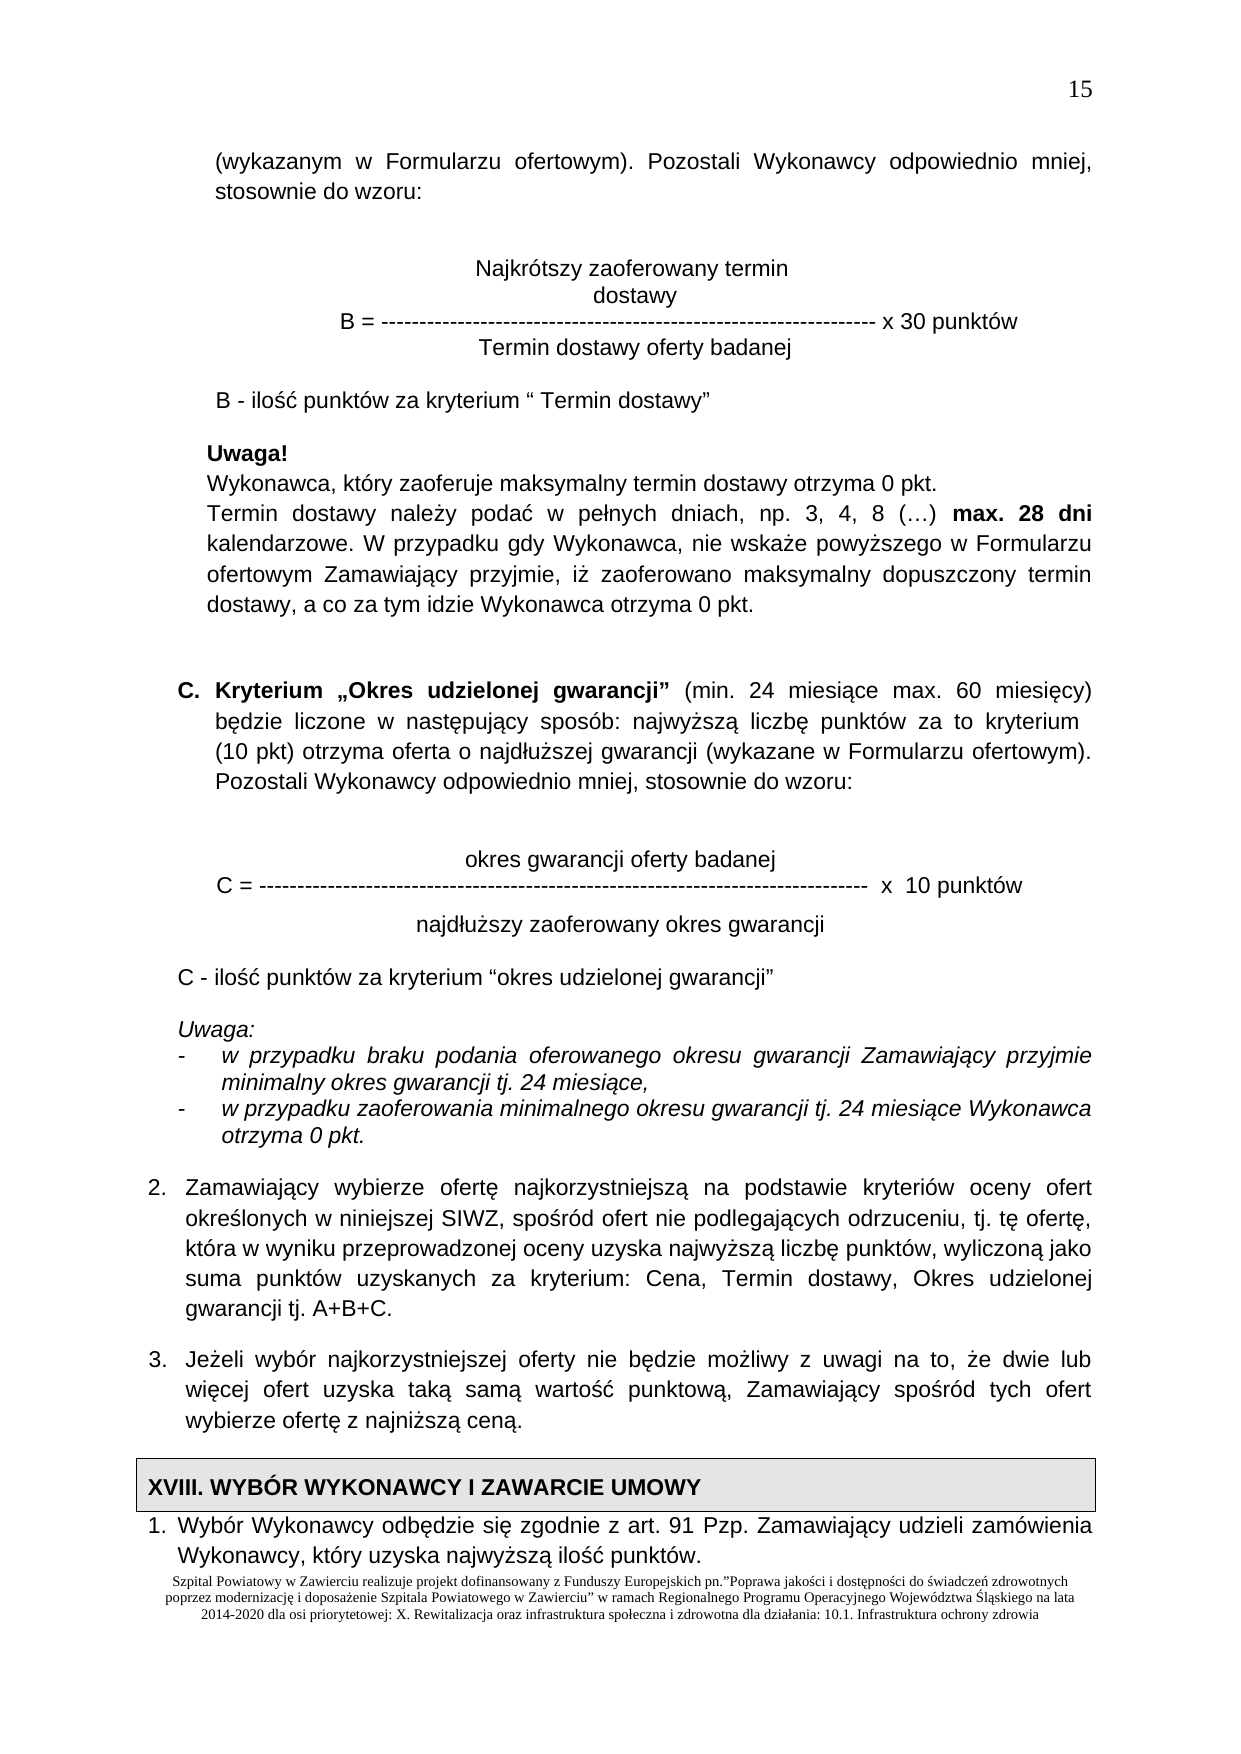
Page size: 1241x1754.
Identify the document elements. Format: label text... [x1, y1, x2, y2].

text - w przypadku zaoferowania minimalnego okresu gwarancji tj. 24 miesiące Wykonawca otrzyma 0 pkt. [177, 1095, 1093, 1148]
list Kryterium „Okres udzielonej gwarancji” (min. 24 miesiące max. 60 miesięcy) będzie liczone w następujący sposób: najwyższą liczbę punktów za to kryterium (10 pkt) otrzyma oferta o najdłuższej gwarancji (wykazane w Formularzu ofertowym). Pozostali Wykonawcy odpowiednio mniej, stosownie do wzoru: [177, 677, 1093, 794]
text C - ilość punktów za kryterium “okres udzielonej gwarancji” [148, 963, 1093, 990]
text Uwaga: [177, 1016, 1093, 1042]
text Termin dostawy należy podać w pełnych dniach, np. 3, 4, 8 (…) max. 28 dni kalendarzowe. W przypadku gdy Wykonawca, nie wskaże powyższego w Formularzu ofertowym Zamawiający przyjmie, iż zaoferowano maksymalny dopuszczony termin dostawy, a co za tym idzie Wykonawca otrzyma 0 pkt. [207, 500, 1093, 617]
text Termin dostawy oferty badanej [177, 334, 1093, 361]
list Jeżeli wybór najkorzystniejszej oferty nie będzie możliwy z uwagi na to, że dwie lub więcej ofert uzyska taką samą wartość punktową, Zamawiający spośród tych ofert wybierze ofertę z najniższą ceną. [148, 1346, 1093, 1433]
text Najkrótszy zaoferowany termin dostawy [177, 255, 1093, 308]
list Wybór Wykonawcy odbędzie się zgodnie z art. 91 Pzp. Zamawiający udzieli zamówienia Wykonawcy, który uzyska najwyższą ilość punktów. [148, 1512, 1093, 1568]
text B - ilość punktów za kryterium “ Termin dostawy” [148, 387, 1093, 413]
text Uwaga! [207, 440, 1093, 466]
text okres gwarancji oferty badanej [148, 846, 1093, 872]
table_header XVIII. WYBÓR WYKONAWCY I ZAWARCIE UMOWY [137, 1459, 1095, 1511]
text Wykonawca, który zaoferuje maksymalny termin dostawy otrzyma 0 pkt. [207, 470, 1093, 496]
text najdłuższy zaoferowany okres gwarancji [148, 911, 1093, 937]
list Zamawiający wybierze ofertę najkorzystniejszą na podstawie kryteriów oceny ofert określonych w niniejszej SIWZ, spośród ofert nie podlegających odrzuceniu, tj. tę ofertę, która w wyniku przeprowadzonej oceny uzyska najwyższą liczbę punktów, wyliczoną jako suma punktów uzyskanych za kryterium: Cena, Termin dostawy, Okres udzielonej gwarancji tj. A+B+C. [148, 1174, 1093, 1321]
text B = ----------------------------------------------------------------- x 30 punktów [266, 308, 1093, 334]
text C = -------------------------------------------------------------------------------- x 10 punktów [148, 872, 1093, 898]
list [177, 148, 1093, 204]
text - w przypadku braku podania oferowanego okresu gwarancji Zamawiający przyjmie minimalny okres gwarancji tj. 24 miesiące, [177, 1042, 1093, 1095]
